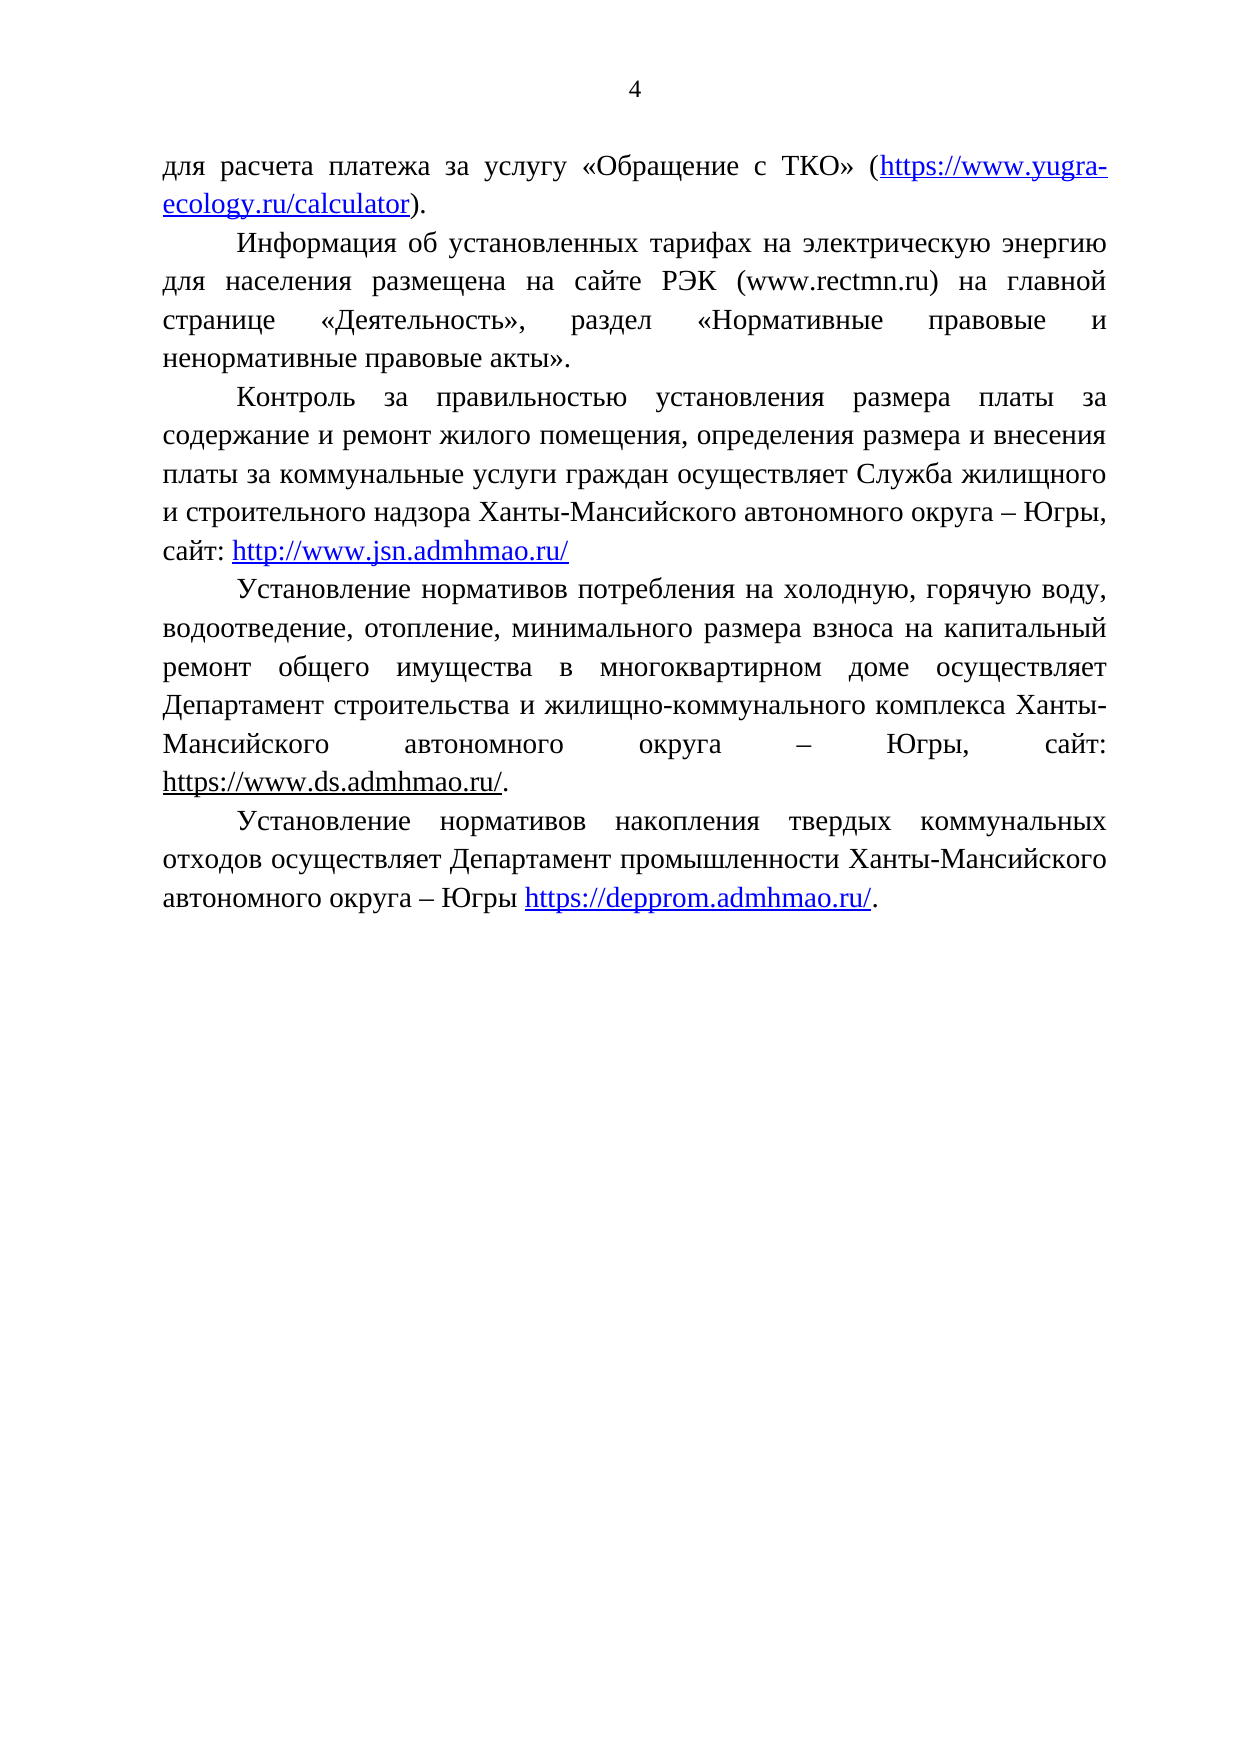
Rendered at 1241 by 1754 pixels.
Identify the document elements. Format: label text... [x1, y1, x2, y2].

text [162, 148, 1107, 220]
text Информация об установленных тарифах на электрическую энергию для населения размещена на сайте РЭК (www.rectmn.ru) на главной странице «Деятельность», раздел «Нормативные правовые и ненормативные правовые акты». [162, 225, 1107, 374]
text Установление нормативов потребления на холодную, горячую воду, водоотведение, отопление, минимального размера взноса на капитальный ремонт общего имущества в многоквартирном доме осуществляет Департамент строительства и жилищно-коммунального комплекса Ханты-Мансийского автономного округа – Югры, сайт: https://www.ds.admhmao.ru/. [162, 572, 1107, 798]
text Контроль за правильностью установления размера платы за содержание и ремонт жилого помещения, определения размера и внесения платы за коммунальные услуги граждан осуществляет Служба жилищного и строительного надзора Ханты-Мансийского автономного округа – Югры, сайт: http://www.jsn.admhmao.ru/ [162, 379, 1107, 567]
text Установление нормативов накопления твердых коммунальных отходов осуществляет Департамент промышленности Ханты-Мансийского автономного округа – Югры https://depprom.admhmao.ru/. [162, 803, 1107, 913]
